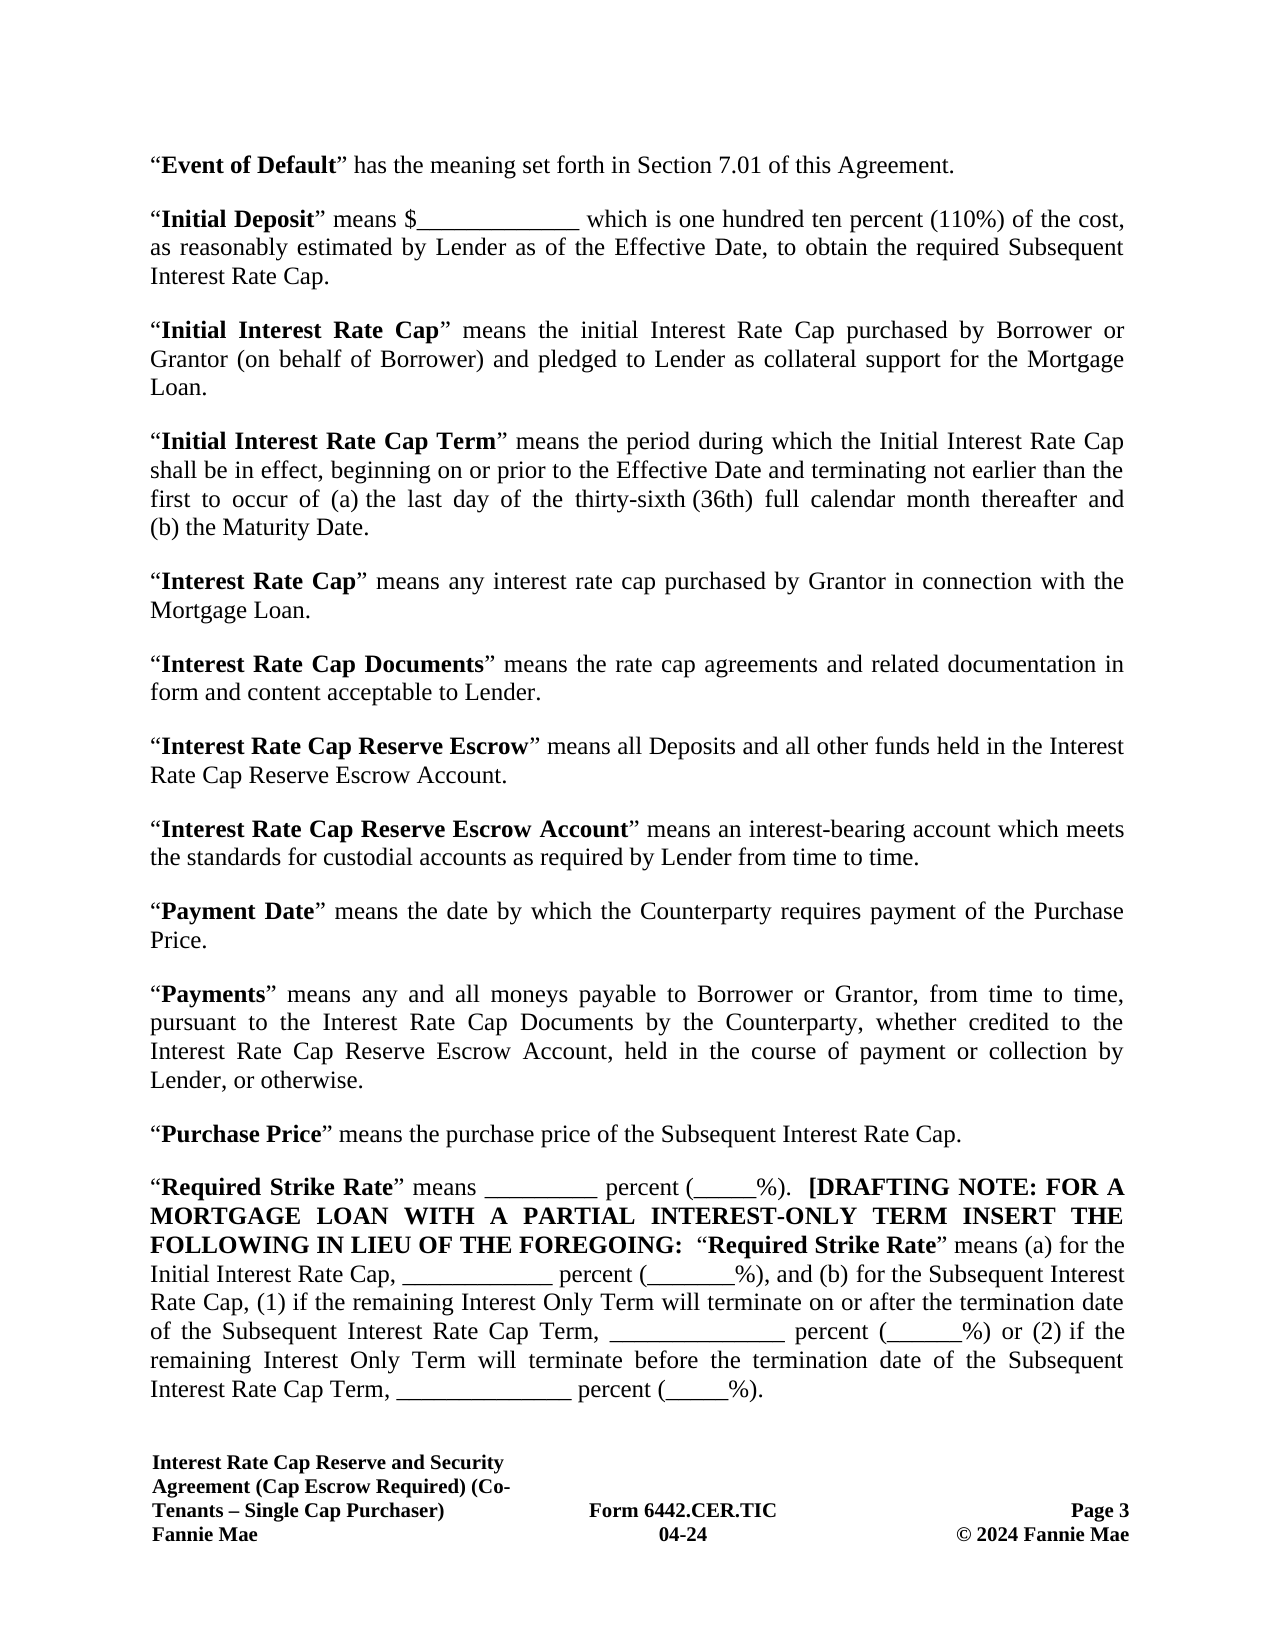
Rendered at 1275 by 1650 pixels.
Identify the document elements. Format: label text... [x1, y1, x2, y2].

text “Event of Default” has the meaning set forth in Section 7.01 of this Agreement. [150, 150, 1125, 179]
text “Required Strike Rate” means _________ percent (_____%). [DRAFTING NOTE: FOR A MORTGAGE LOAN WITH A PARTIAL INTEREST-ONLY TERM INSERT THE FOLLOWING IN LIEU OF THE FOREGOING: “Required Strike Rate” means (a) for the Initial Interest Rate Cap, ____________ percent (_______%), and (b) for the Subsequent Interest Rate Cap, (1) if the remaining Interest Only Term will terminate on or after the termination date of the Subsequent Interest Rate Cap Term, ______________ percent (______%) or (2) if the remaining Interest Only Term will terminate before the termination date of the Subsequent Interest Rate Cap Term, ______________ percent (_____%). [150, 1172, 1125, 1402]
text “Payment Date” means the date by which the Counterparty requires payment of the Purchase Price. [150, 896, 1125, 954]
text “Interest Rate Cap Reserve Escrow Account” means an interest-bearing account which meets the standards for custodial accounts as required by Lender from time to time. [150, 814, 1125, 871]
text “Initial Deposit” means $_____________ which is one hundred ten percent (110%) of the cost, as reasonably estimated by Lender as of the Effective Date, to obtain the required Subsequent Interest Rate Cap. [150, 204, 1125, 290]
text “Purchase Price” means the purchase price of the Subsequent Interest Rate Cap. [150, 1119, 1125, 1147]
text “Initial Interest Rate Cap” means the initial Interest Rate Cap purchased by Borrower or Grantor (on behalf of Borrower) and pledged to Lender as collateral support for the Mortgage Loan. [150, 315, 1125, 401]
text “Interest Rate Cap Reserve Escrow” means all Deposits and all other funds held in the Interest Rate Cap Reserve Escrow Account. [150, 731, 1125, 789]
text “Payments” means any and all moneys payable to Borrower or Grantor, from time to time, pursuant to the Interest Rate Cap Documents by the Counterparty, whether credited to the Interest Rate Cap Reserve Escrow Account, held in the course of payment or collection by Lender, or otherwise. [150, 979, 1125, 1094]
text “Interest Rate Cap” means any interest rate cap purchased by Grantor in connection with the Mortgage Loan. [150, 566, 1125, 624]
text “Interest Rate Cap Documents” means the rate cap agreements and related documentation in form and content acceptable to Lender. [150, 649, 1125, 706]
text “Initial Interest Rate Cap Term” means the period during which the Initial Interest Rate Cap shall be in effect, beginning on or prior to the Effective Date and terminating not earlier than the first to occur of (a) the last day of the thirty-sixth (36th) full calendar month thereafter and (b) the Maturity Date. [150, 426, 1125, 541]
